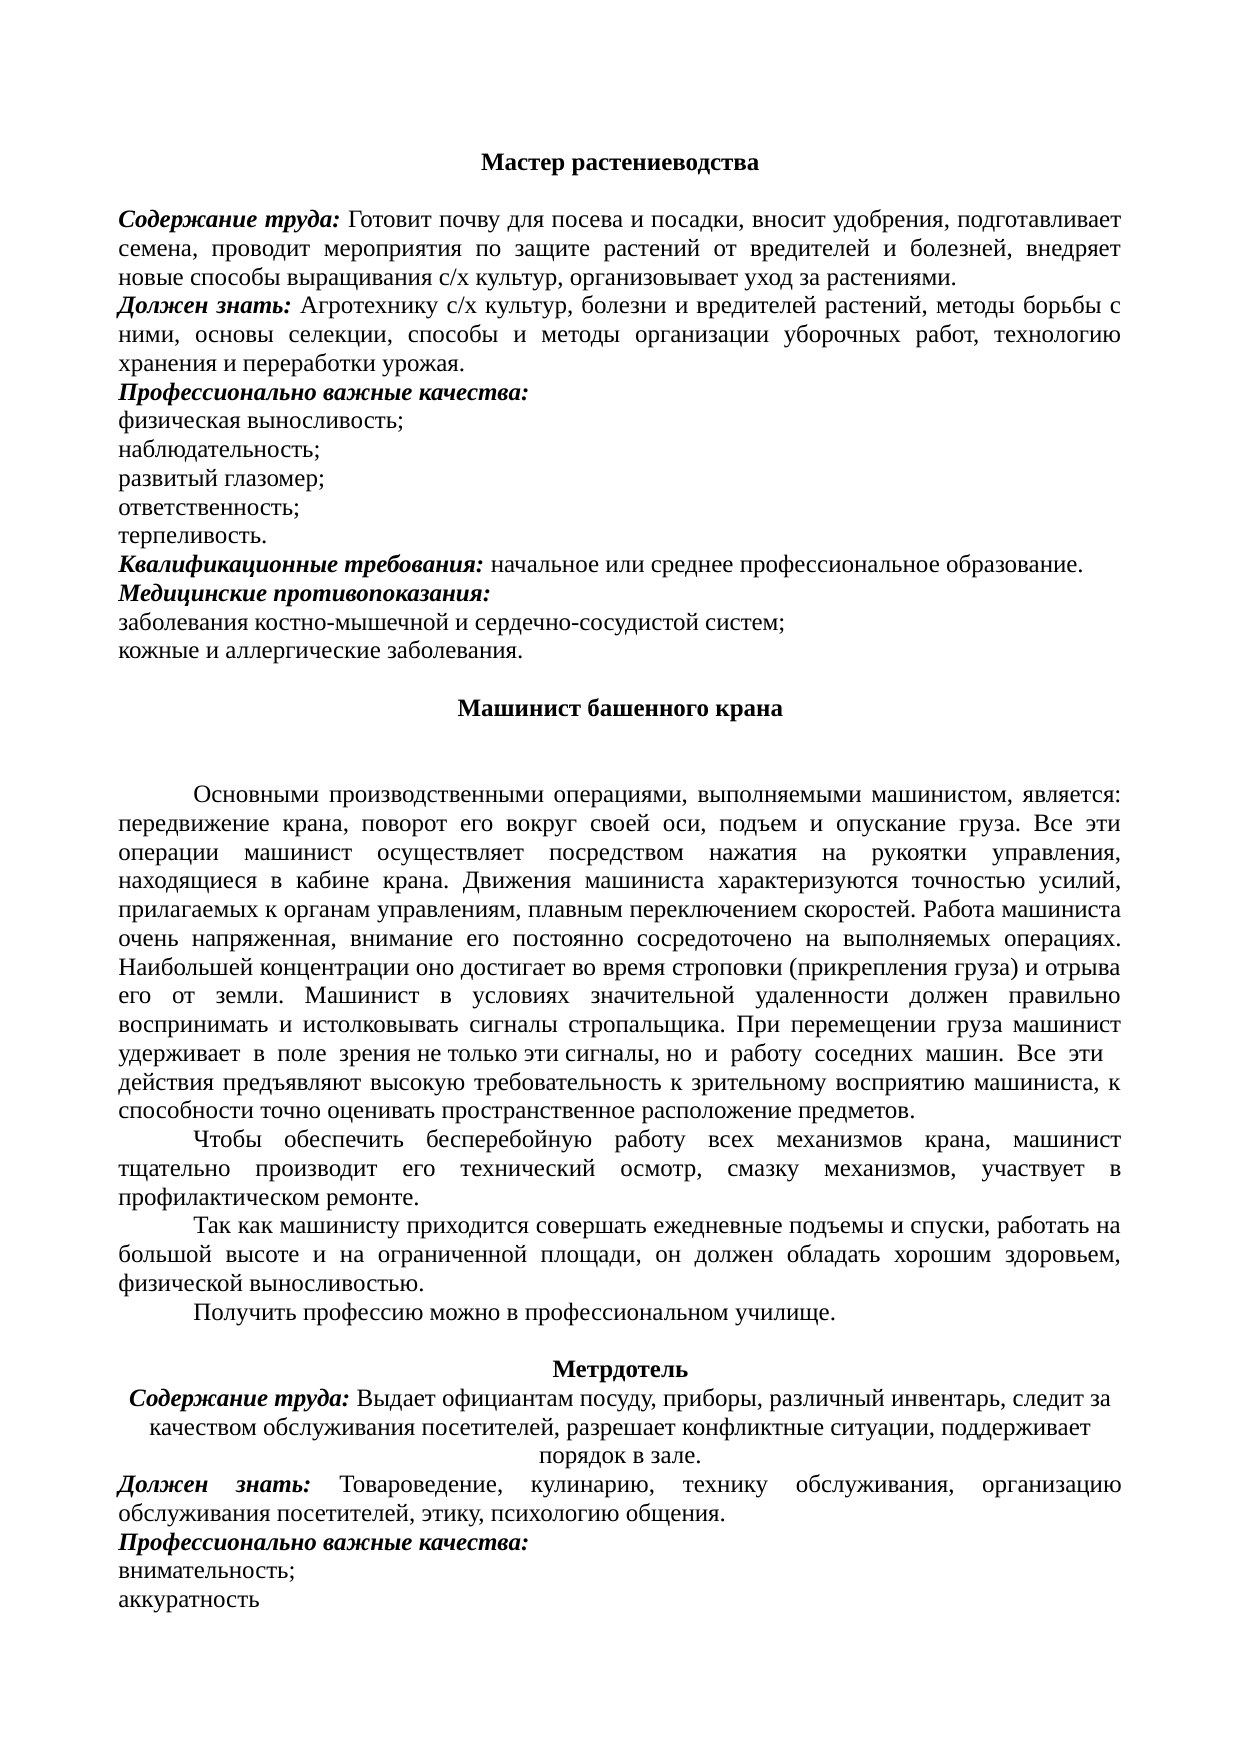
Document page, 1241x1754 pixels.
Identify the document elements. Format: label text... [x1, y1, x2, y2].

text Машинист башенного крана [118, 693, 1122, 722]
text Метрдотель Содержание труда: Выдает официантам посуду, приборы, различный инвентарь, следит за качеством обслуживания посетителей, разрешает конфликтные ситуации, поддерживает порядок в зале. [118, 1354, 1122, 1469]
text внимательность; [118, 1556, 1122, 1584]
text Квалификационные требования: начальное или среднее профессиональное образование. [118, 549, 1122, 578]
text ответственность; [118, 492, 1122, 521]
text аккуратность [118, 1584, 1122, 1613]
text физическая выносливость; [118, 406, 1122, 434]
text Профессионально важные качества: [118, 377, 1122, 406]
text Должен знать: Товароведение, кулинарию, технику обслуживания, организацию обслуживания посетителей, этику, психологию общения. [118, 1469, 1122, 1527]
text Получить профессию можно в профессиональном училище. [118, 1297, 1122, 1326]
text кожные и аллергические заболевания. [118, 636, 1122, 664]
text заболевания костно-мышечной и сердечно-сосудистой систем; [118, 607, 1122, 636]
text развитый глазомер; [118, 463, 1122, 492]
text действия предъявляют высокую требовательность к зрительному восприятию машиниста, к способности точно оценивать пространственное расположение предметов. [118, 1067, 1122, 1124]
text Основными производственными операциями, выполняемыми машинистом, является: передвижение крана, поворот его вокруг своей оси, подъем и опускание груза. Все эти операции машинист осуществляет посредством нажатия на рукоятки управления, находящиеся в кабине крана. Движения машиниста характеризуются точностью усилий, прилагаемых к органам управлениям, плавным переключением скоростей. Работа машиниста очень напряженная, внимание его постоянно сосредоточено на выполняемых операциях. Наибольшей концентрации оно достигает во время строповки (прикрепления груза) и отрыва его от земли. Машинист в условиях значительной удаленности должен правильно воспринимать и истолковывать сигналы стропальщика. При перемещении груза машинист удерживает в поле зрения не только эти сигналы, но и работу соседних машин. Все эти [118, 779, 1122, 1067]
text Должен знать: Агротехнику с/х культур, болезни и вредителей растений, методы борьбы с ними, основы селекции, способы и методы организации уборочных работ, технологию хранения и переработки урожая. [118, 291, 1122, 377]
text Медицинские противопоказания: [118, 578, 1122, 607]
text Профессионально важные качества: [118, 1527, 1122, 1556]
text Мастер растениеводства [118, 147, 1122, 176]
text Содержание труда: Готовит почву для посева и посадки, вносит удобрения, подготавливает семена, проводит мероприятия по защите растений от вредителей и болезней, внедряет новые способы выращивания с/х культур, организовывает уход за растениями. [118, 176, 1122, 291]
text наблюдательность; [118, 434, 1122, 463]
text Так как машинисту приходится совершать ежедневные подъемы и спуски, работать на большой высоте и на ограниченной площади, он должен обладать хорошим здоровьем, физической выносливостью. [118, 1211, 1122, 1297]
text терпеливость. [118, 521, 1122, 549]
text Чтобы обеспечить бесперебойную работу всех механизмов крана, машинист тщательно производит его технический осмотр, смазку механизмов, участвует в профилактическом ремонте. [118, 1124, 1122, 1211]
